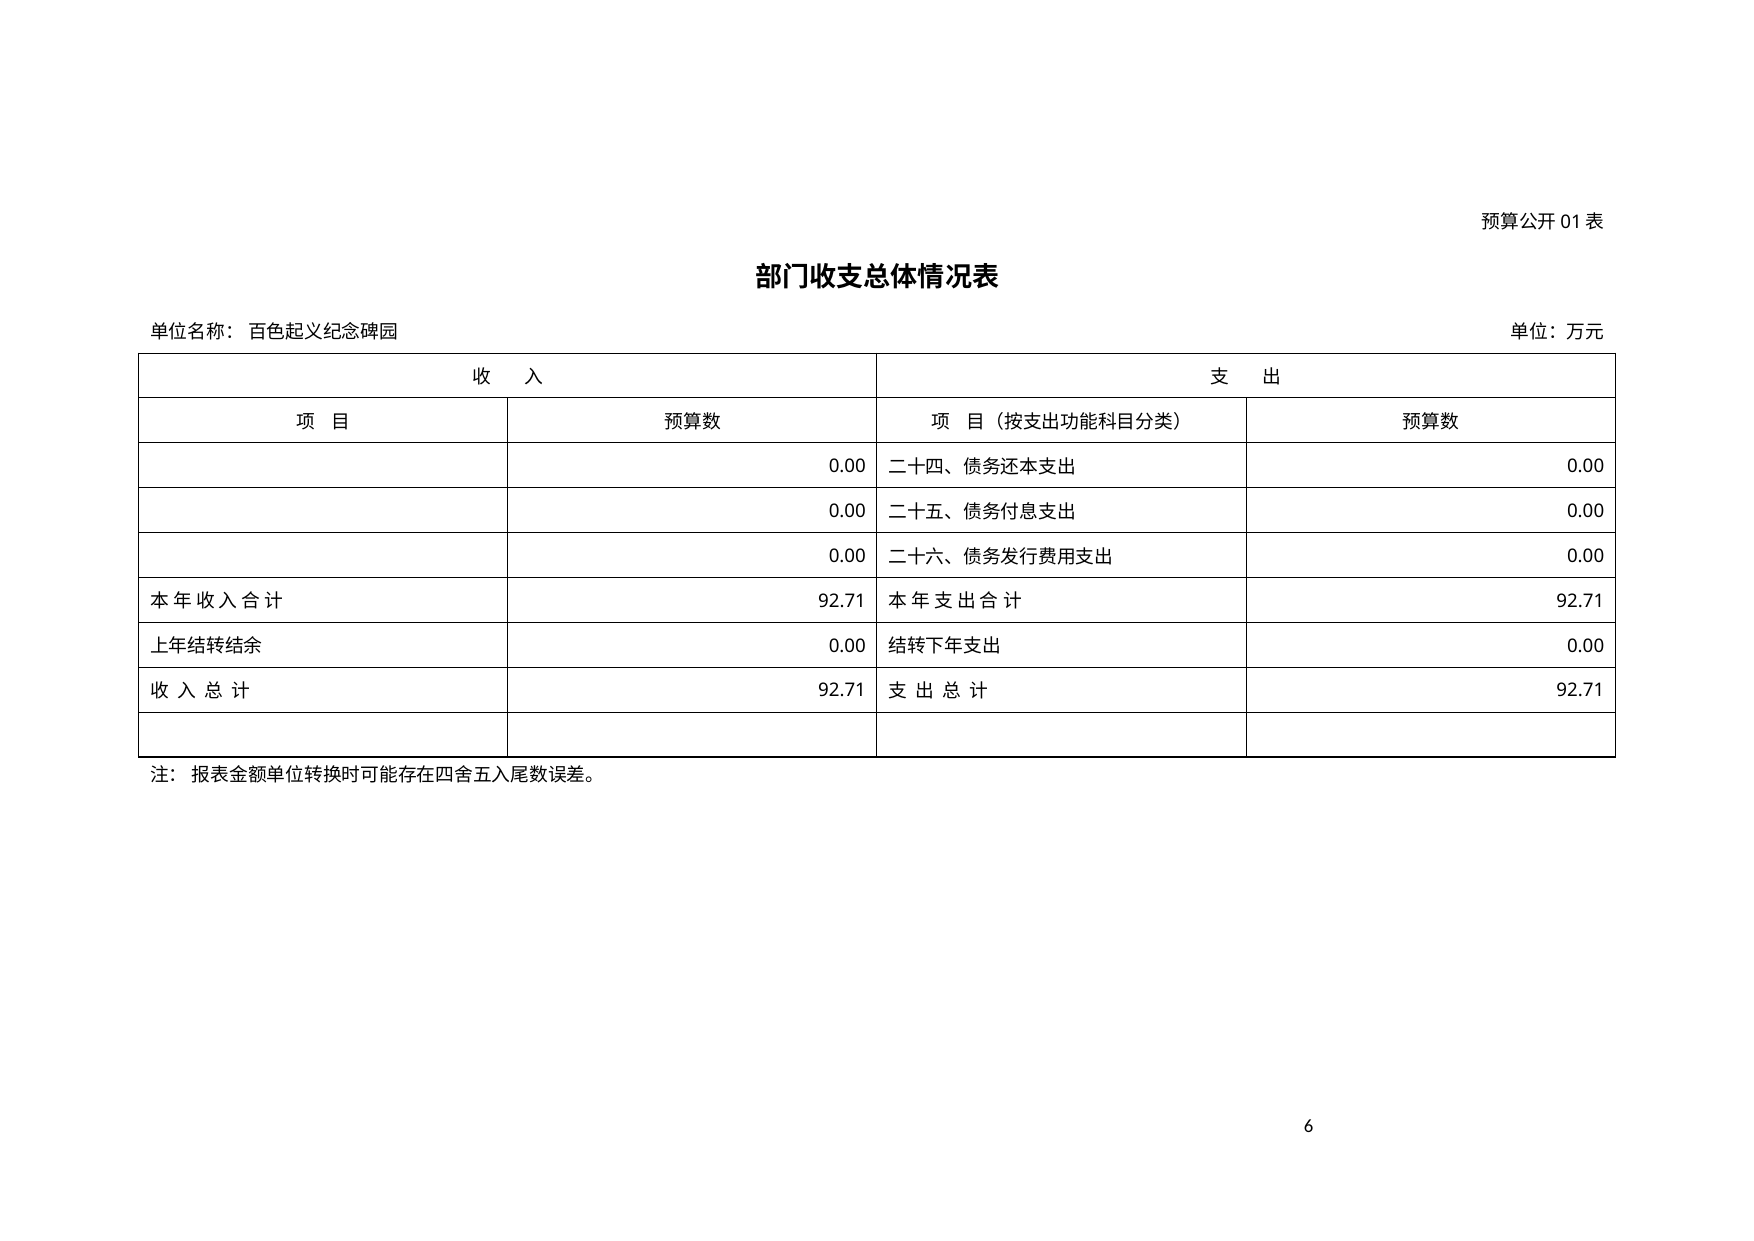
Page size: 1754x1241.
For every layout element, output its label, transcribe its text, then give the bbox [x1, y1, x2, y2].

table_cell 收 入 总 计 [139, 668, 507, 712]
table_cell 支 出 [877, 354, 1615, 397]
table_cell 0.00 [508, 623, 876, 667]
table_cell 0.00 [508, 488, 876, 532]
table_cell 结转下年支出 [877, 623, 1246, 667]
table_cell 单位名称： 百色起义纪念碑园 [139, 308, 1246, 352]
table_cell 0.00 [1247, 443, 1615, 487]
table_header 预算公开01表 [139, 198, 1615, 242]
table_cell 二十六、债务发行费用支出 [877, 533, 1246, 577]
table_cell 部门收支总体情况表 [139, 243, 1615, 307]
table_cell 92.71 [508, 578, 876, 622]
table_cell 预算数 [1247, 398, 1615, 442]
table_cell 项 目 [139, 398, 507, 442]
table_cell [1247, 713, 1615, 756]
table_cell 二十五、债务付息支出 [877, 488, 1246, 532]
table_cell 收 入 [139, 354, 876, 397]
table_cell 支 出 总 计 [877, 668, 1246, 712]
table_cell 上年结转结余 [139, 623, 507, 667]
table_cell [139, 533, 507, 577]
table_cell 预算数 [508, 398, 876, 442]
table_cell 0.00 [1247, 623, 1615, 667]
table_cell 92.71 [508, 668, 876, 712]
table_cell [139, 713, 507, 756]
table_cell 0.00 [1247, 488, 1615, 532]
text 注： 报表金额单位转换时可能存在四舍五入尾数误差。 [150, 758, 1604, 790]
table_cell 0.00 [508, 533, 876, 577]
table_cell 单位：万元 [1246, 308, 1615, 352]
table_cell 二十四、债务还本支出 [877, 443, 1246, 487]
table_cell 0.00 [1247, 533, 1615, 577]
table_cell [139, 443, 507, 487]
table_cell 本 年 收 入 合 计 [139, 578, 507, 622]
table_cell [877, 713, 1246, 756]
table_cell [139, 488, 507, 532]
table_cell 92.71 [1247, 578, 1615, 622]
table_cell [508, 713, 876, 756]
table_cell 本 年 支 出 合 计 [877, 578, 1246, 622]
table_cell 项 目（按支出功能科目分类） [877, 398, 1246, 442]
table_cell 92.71 [1247, 668, 1615, 712]
table_cell 0.00 [508, 443, 876, 487]
